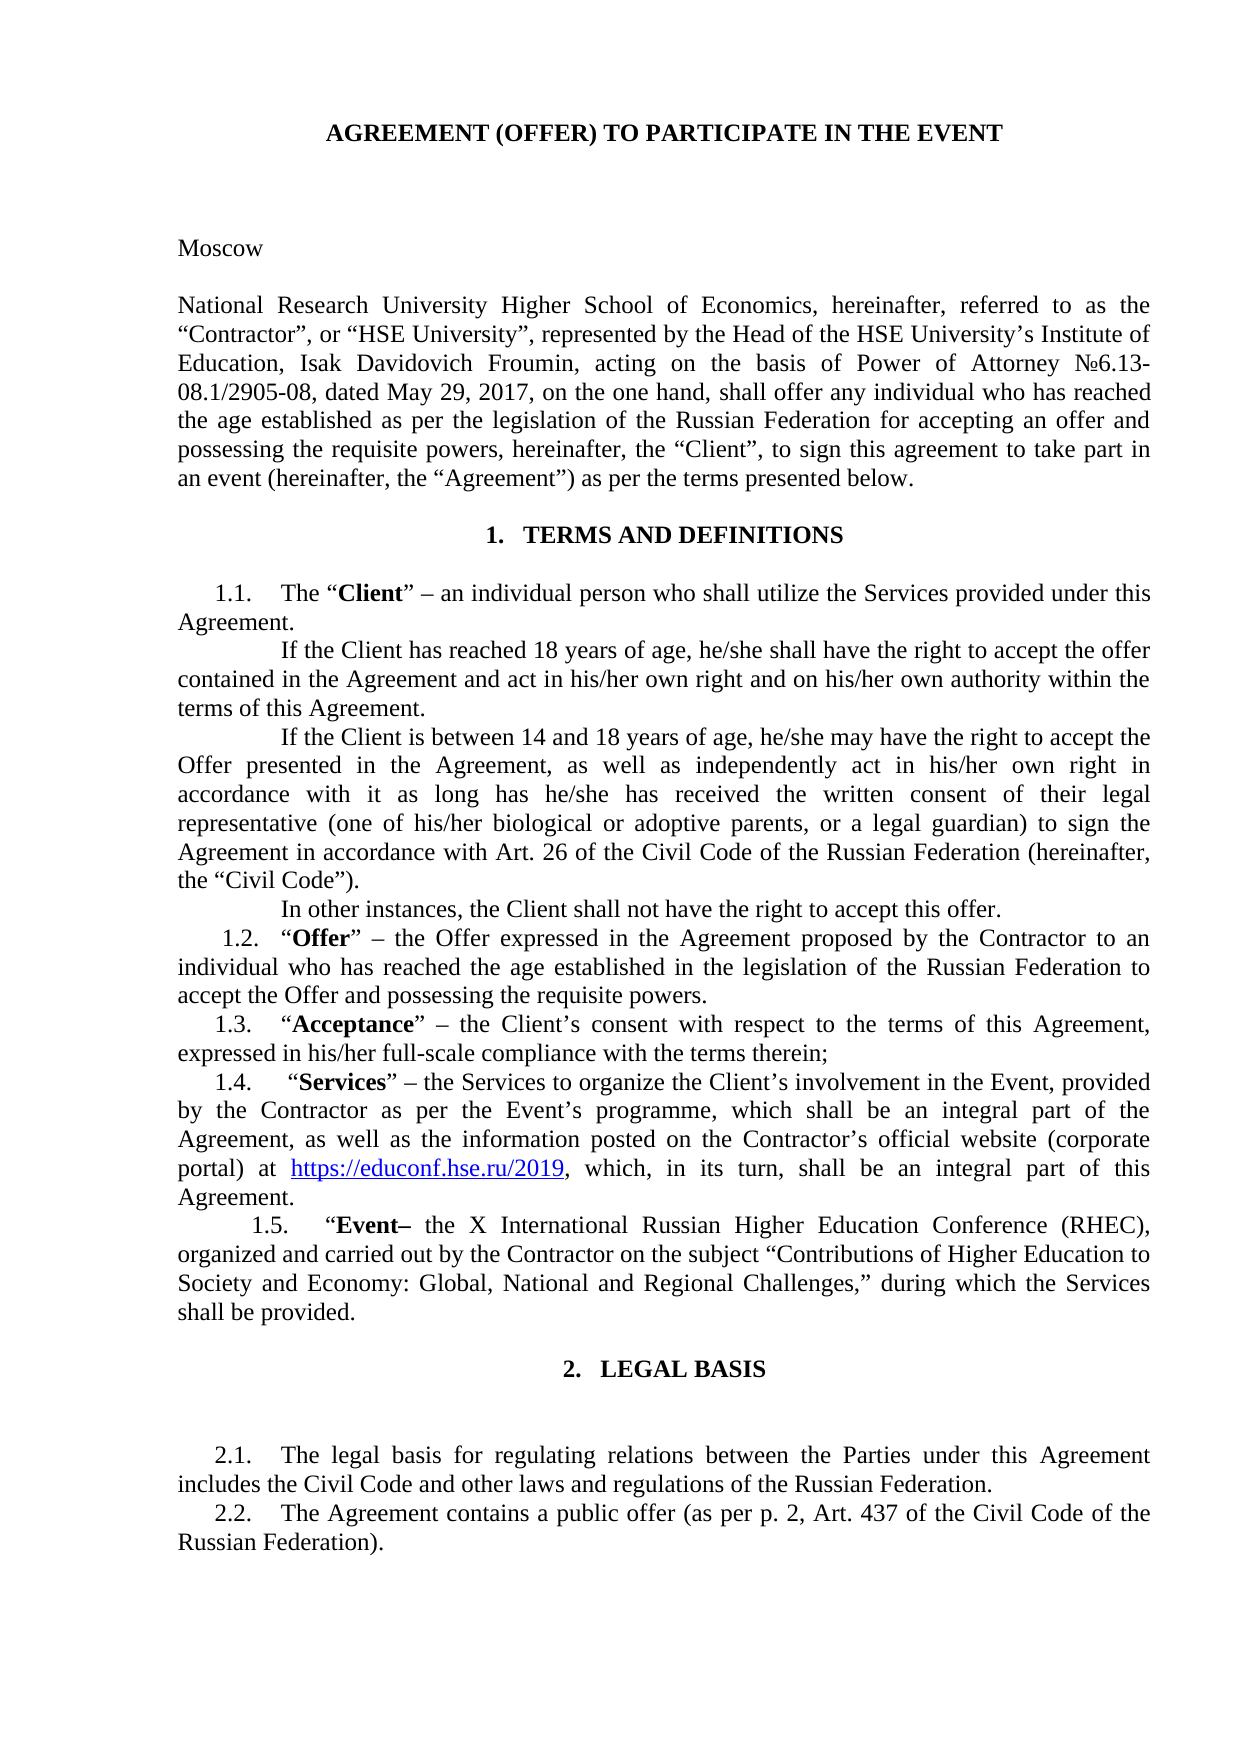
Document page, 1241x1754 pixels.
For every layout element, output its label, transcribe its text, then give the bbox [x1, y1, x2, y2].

list The Agreement contains a public offer (as per p. 2, Art. 437 of the Civil Code of the Russian Federation). [177, 1498, 1152, 1556]
list If the Client is between 14 and 18 years of age, he/she may have the right to accept the Offer presented in the Agreement, as well as independently act in his/her own right in accordance with it as long has he/she has received the written consent of their legal representative (one of his/her biological or adoptive parents, or a legal guardian) to sign the Agreement in accordance with Art. 26 of the Civil Code of the Russian Federation (hereinafter, the “Civil Code”). [177, 722, 1152, 894]
list “Offer” – the Offer expressed in the Agreement proposed by the Contractor to an individual who has reached the age established in the legislation of the Russian Federation to accept the Offer and possessing the requisite powers. [177, 923, 1152, 1009]
text Moscow [177, 233, 1152, 262]
text AGREEMENT (OFFER) TO PARTICIPATE IN THE EVENT [177, 118, 1152, 147]
list “Event– the X International Russian Higher Education Conference (RHEC), organized and carried out by the Contractor on the subject “Contributions of Higher Education to Society and Economy: Global, National and Regional Challenges,” during which the Services shall be provided. [177, 1211, 1152, 1326]
list In other instances, the Client shall not have the right to accept this offer. [177, 894, 1152, 923]
list If the Client has reached 18 years of age, he/she shall have the right to accept the offer contained in the Agreement and act in his/her own right and on his/her own authority within the terms of this Agreement. [177, 636, 1152, 722]
list “Services” – the Services to organize the Client’s involvement in the Event, provided by the Contractor as per the Event’s programme, which shall be an integral part of the Agreement, as well as the information posted on the Contractor’s official website (corporate portal) at , which, in its turn, shall be an integral part of this Agreement. [177, 1067, 1152, 1211]
list The legal basis for regulating relations between the Parties under this Agreement includes the Civil Code and other laws and regulations of the Russian Federation. [177, 1441, 1152, 1498]
list LEGAL BASIS [177, 1354, 1152, 1383]
text National Research University Higher School of Economics, hereinafter, referred to as the “Contractor”, or “HSE University”, represented by the Head of the HSE University’s Institute of Education, Isak Davidovich Froumin, acting on the basis of Power of Attorney , dated May 29, 2017, on the one hand, shall offer any individual who has reached the age established as per the legislation of the Russian Federation for accepting an offer and possessing the requisite powers, hereinafter, the “Client”, to sign this agreement to take part in an event (hereinafter, the “Agreement”) as per the terms presented below. [177, 291, 1152, 492]
list “Acceptance” – the Client’s consent with respect to the terms of this Agreement, expressed in his/her full-scale compliance with the terms therein; [177, 1009, 1152, 1067]
list The “Client” – an individual person who shall utilize the Services provided under this Agreement. [177, 578, 1152, 636]
list TERMS AND DEFINITIONS [177, 521, 1152, 549]
